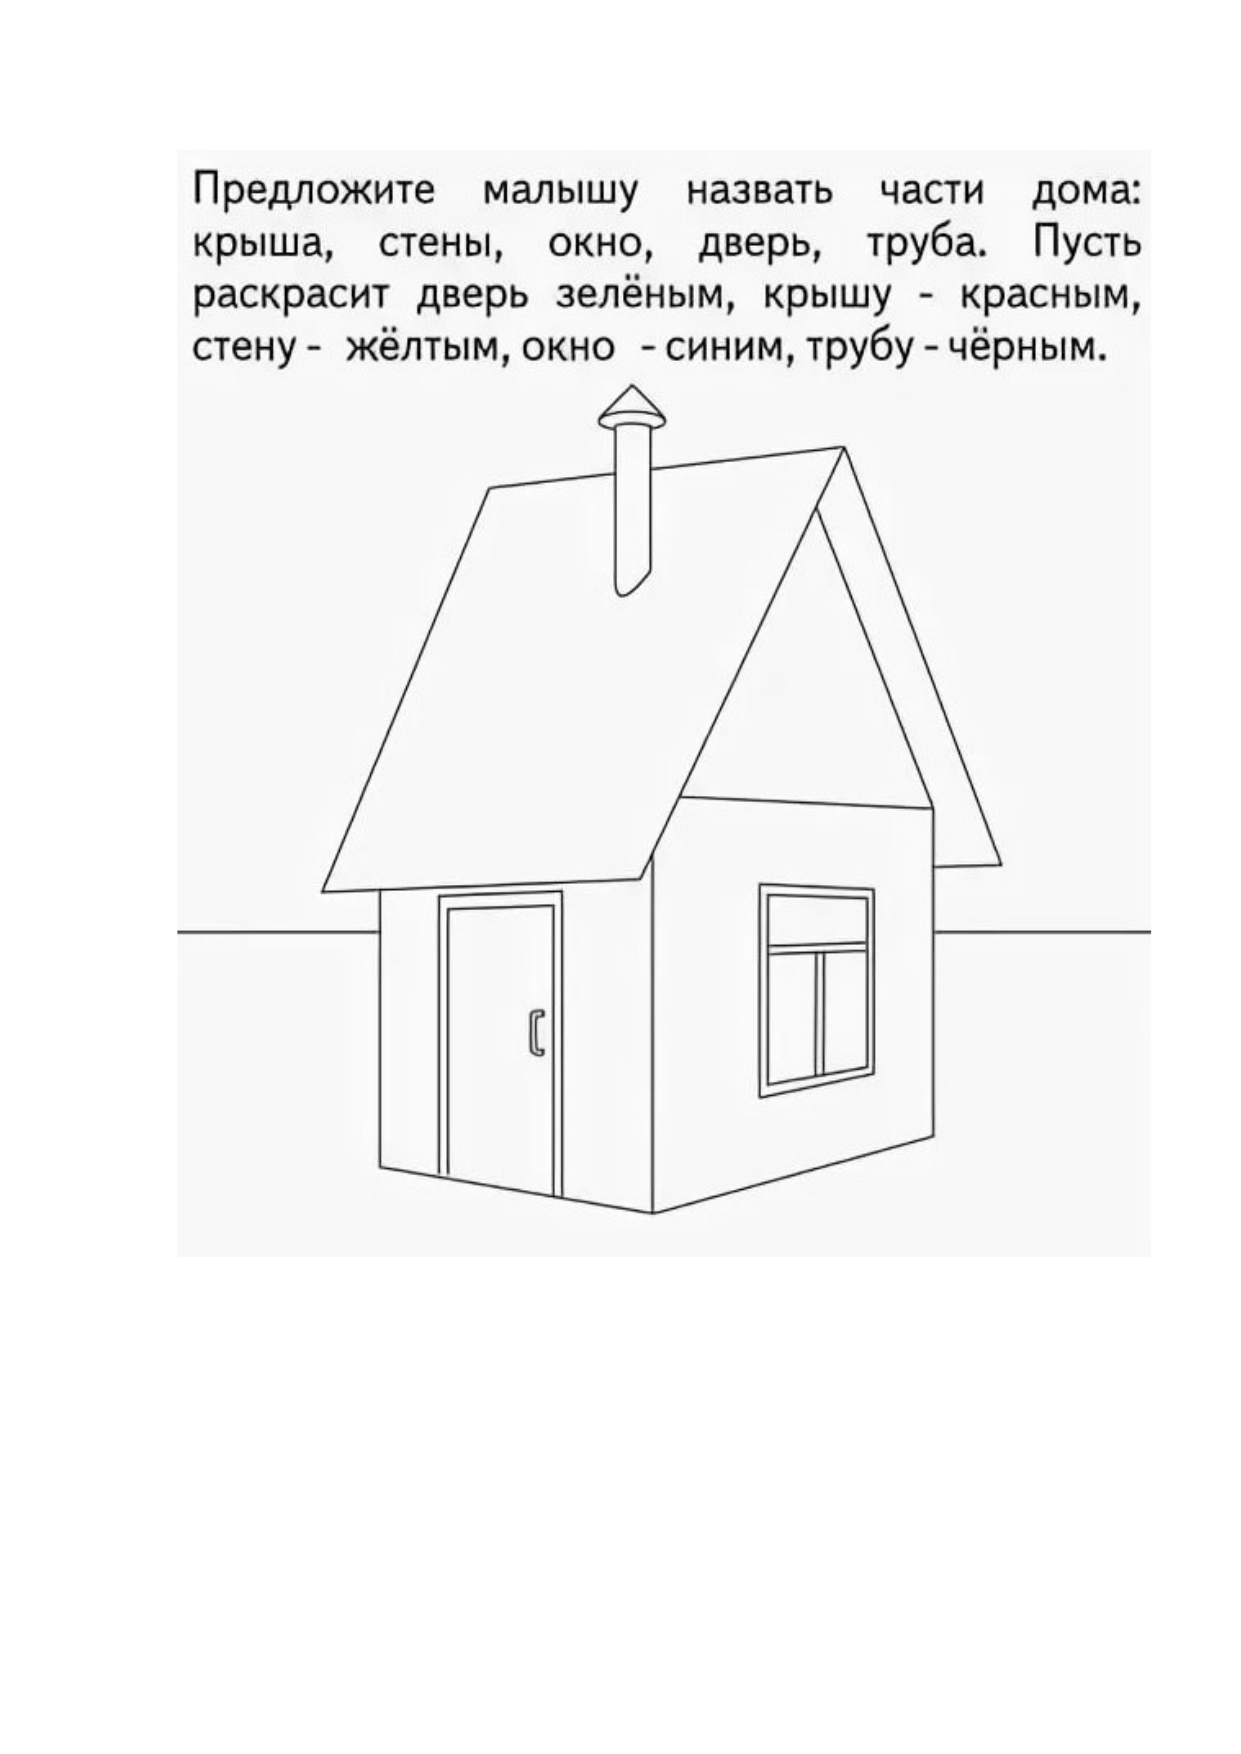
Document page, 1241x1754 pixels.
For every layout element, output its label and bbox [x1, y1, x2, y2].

picture [177, 150, 1152, 1257]
